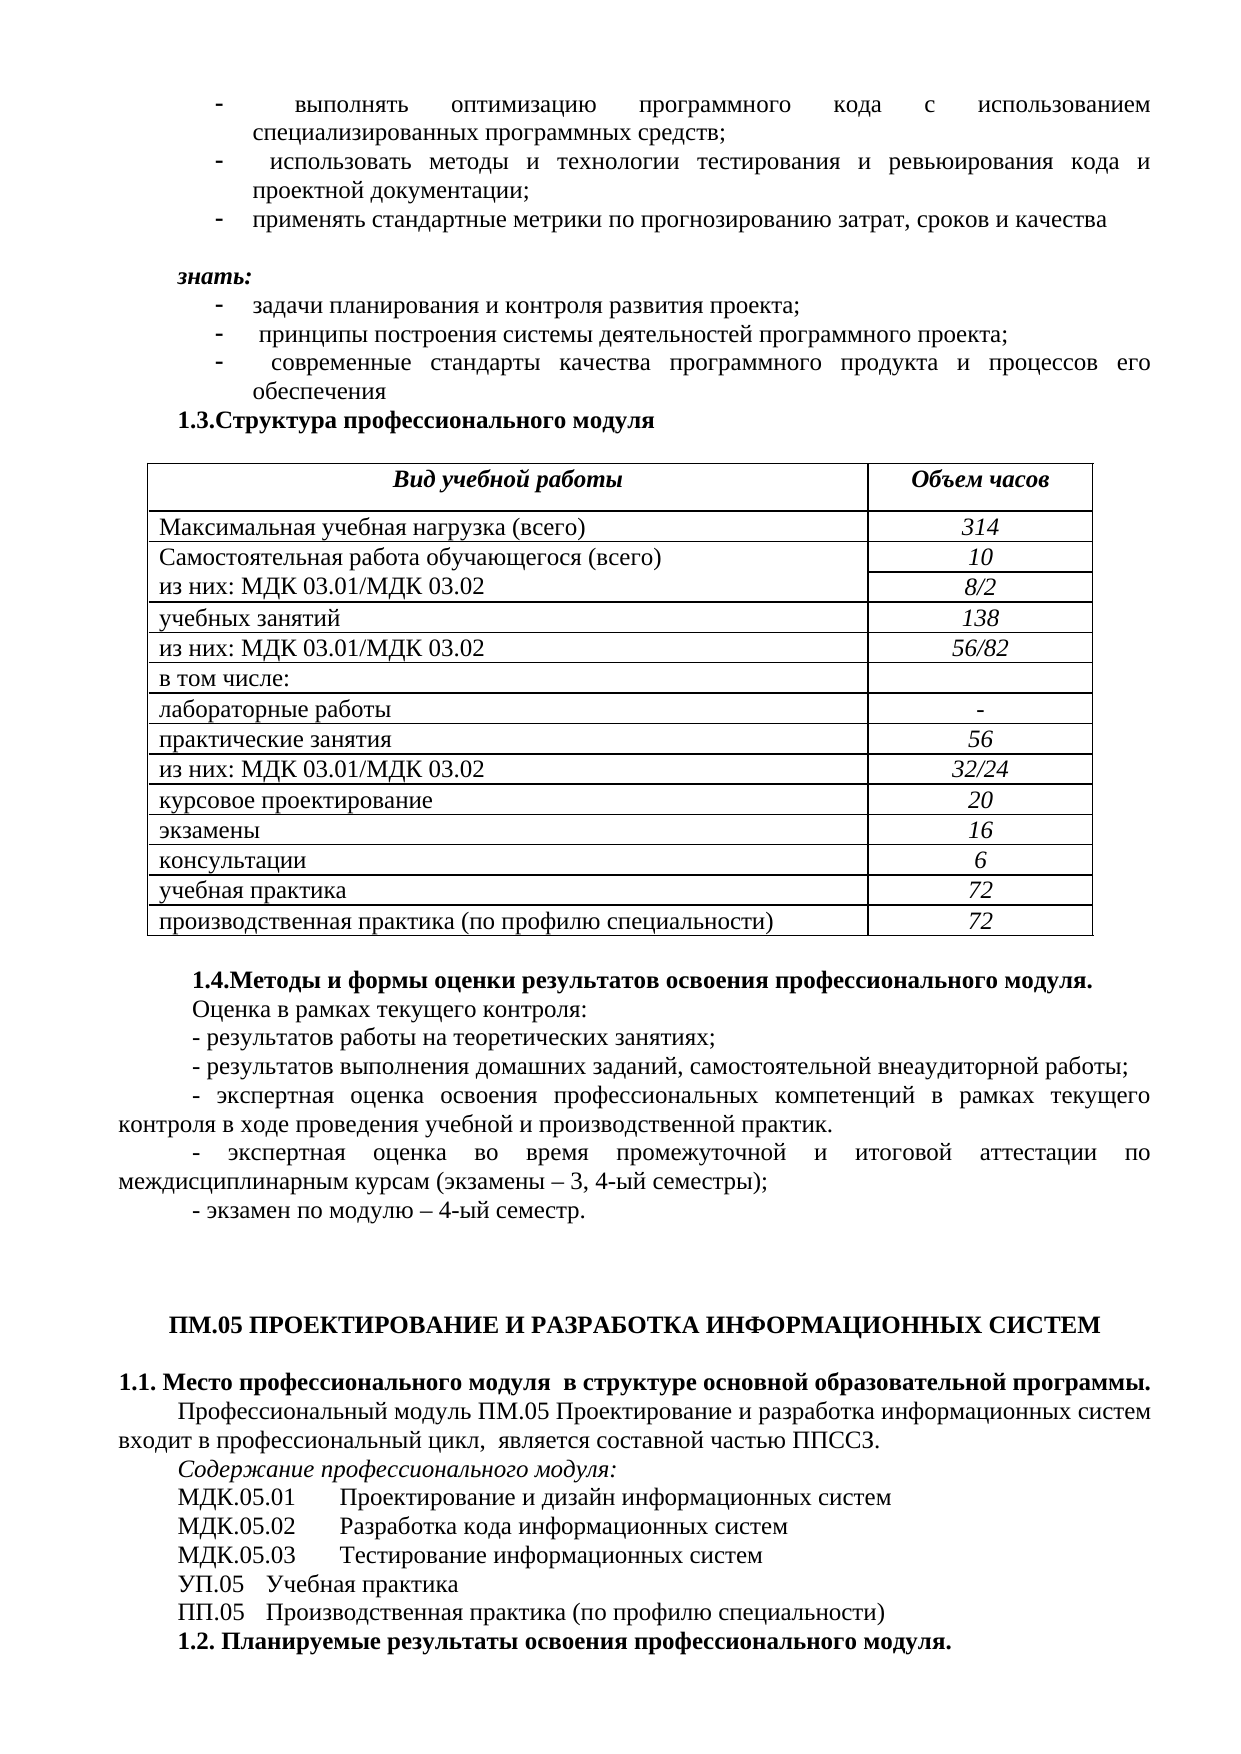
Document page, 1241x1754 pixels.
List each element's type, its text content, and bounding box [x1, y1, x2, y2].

text ПП.05 Производственная практика (по профилю специальности) [118, 1597, 1152, 1626]
table_cell Максимальная учебная нагрузка (всего) [148, 511, 867, 541]
text ПМ.05 ПРОЕКТИРОВАНИЕ И РАЗРАБОТКА ИНФОРМАЦИОННЫХ СИСТЕМ [118, 1310, 1152, 1339]
text - результатов работы на теоретических занятиях; [118, 1022, 1152, 1051]
list 1.3.Структура профессионального модуля [118, 405, 1152, 434]
table_cell Самостоятельная работа обучающегося (всего) из них: МДК 03.01/МДК 03.02 [148, 542, 867, 601]
table_cell 16 [869, 815, 1092, 844]
table_cell экзамены [148, 815, 867, 844]
table_cell учебных занятий [148, 602, 867, 632]
text 1.4.Методы и формы оценки результатов освоения профессионального модуля. [118, 965, 1152, 994]
list применять стандартные метрики по прогнозированию затрат, сроков и качества [215, 204, 1152, 232]
text - экзамен по модулю – 4-ый семестр. [118, 1195, 1152, 1224]
table_cell учебная практика [148, 875, 867, 904]
text - результатов выполнения домашних заданий, самостоятельной внеаудиторной работы; [118, 1051, 1152, 1080]
table_cell в том числе: [148, 663, 867, 692]
table_cell 32/24 [869, 755, 1092, 783]
text знать: [118, 261, 1152, 290]
text 1.2. Планируемые результаты освоения профессионального модуля. [118, 1626, 1152, 1655]
table_cell 138 [869, 603, 1092, 632]
table_cell лабораторные работы [148, 693, 867, 722]
text МДК.05.01 Проектирование и дизайн информационных систем [118, 1482, 1152, 1511]
text - экспертная оценка освоения профессиональных компетенций в рамках текущего контроля в ходе проведения учебной и производственной практик. [118, 1080, 1152, 1137]
table_cell 72 [869, 906, 1092, 935]
table_cell 10 [869, 542, 1092, 571]
table_cell производственная практика (по профилю специальности) [148, 905, 867, 935]
text Содержание профессионального модуля: [118, 1454, 1152, 1482]
table_header Объем часов [869, 464, 1092, 510]
list современные стандарты качества программного продукта и процессов его обеспечения [215, 347, 1152, 405]
table_cell из них: МДК 03.01/МДК 03.02 [148, 633, 867, 662]
list выполнять оптимизацию программного кода с использованием специализированных программных средств; [215, 89, 1152, 146]
list принципы построения системы деятельностей программного проекта; [215, 319, 1152, 347]
table_cell 56 [869, 724, 1092, 753]
text УП.05 Учебная практика [118, 1569, 1152, 1597]
list использовать методы и технологии тестирования и ревьюирования кода и проектной документации; [215, 146, 1152, 204]
text МДК.05.03 Тестирование информационных систем [118, 1540, 1152, 1569]
table_cell практические занятия [148, 724, 867, 753]
table_cell курсовое проектирование [148, 784, 867, 813]
table_cell 314 [869, 512, 1092, 541]
text Профессиональный модуль ПМ.05 Проектирование и разработка информационных систем входит в профессиональный цикл, является составной частью ППССЗ. [118, 1396, 1152, 1454]
table_cell 56/82 [869, 633, 1092, 662]
table_cell 20 [869, 785, 1092, 813]
table_cell из них: МДК 03.01/МДК 03.02 [148, 754, 867, 783]
table_cell - [869, 694, 1092, 722]
list задачи планирования и контроля развития проекта; [215, 290, 1152, 319]
table_cell 8/2 [869, 573, 1092, 601]
table_cell 72 [869, 876, 1092, 904]
text МДК.05.02 Разработка кода информационных систем [118, 1511, 1152, 1540]
table_cell [869, 663, 1092, 692]
text 1.1. Место профессионального модуля в структуре основной образовательной программы. [118, 1367, 1152, 1396]
table_header Вид учебной работы [148, 464, 867, 510]
table_cell 6 [869, 845, 1092, 874]
text - экспертная оценка во время промежуточной и итоговой аттестации по междисциплинарным курсам (экзамены – 3, 4-ый семестры); [118, 1137, 1152, 1195]
table_cell консультации [148, 845, 867, 874]
text Оценка в рамках текущего контроля: [118, 994, 1152, 1022]
